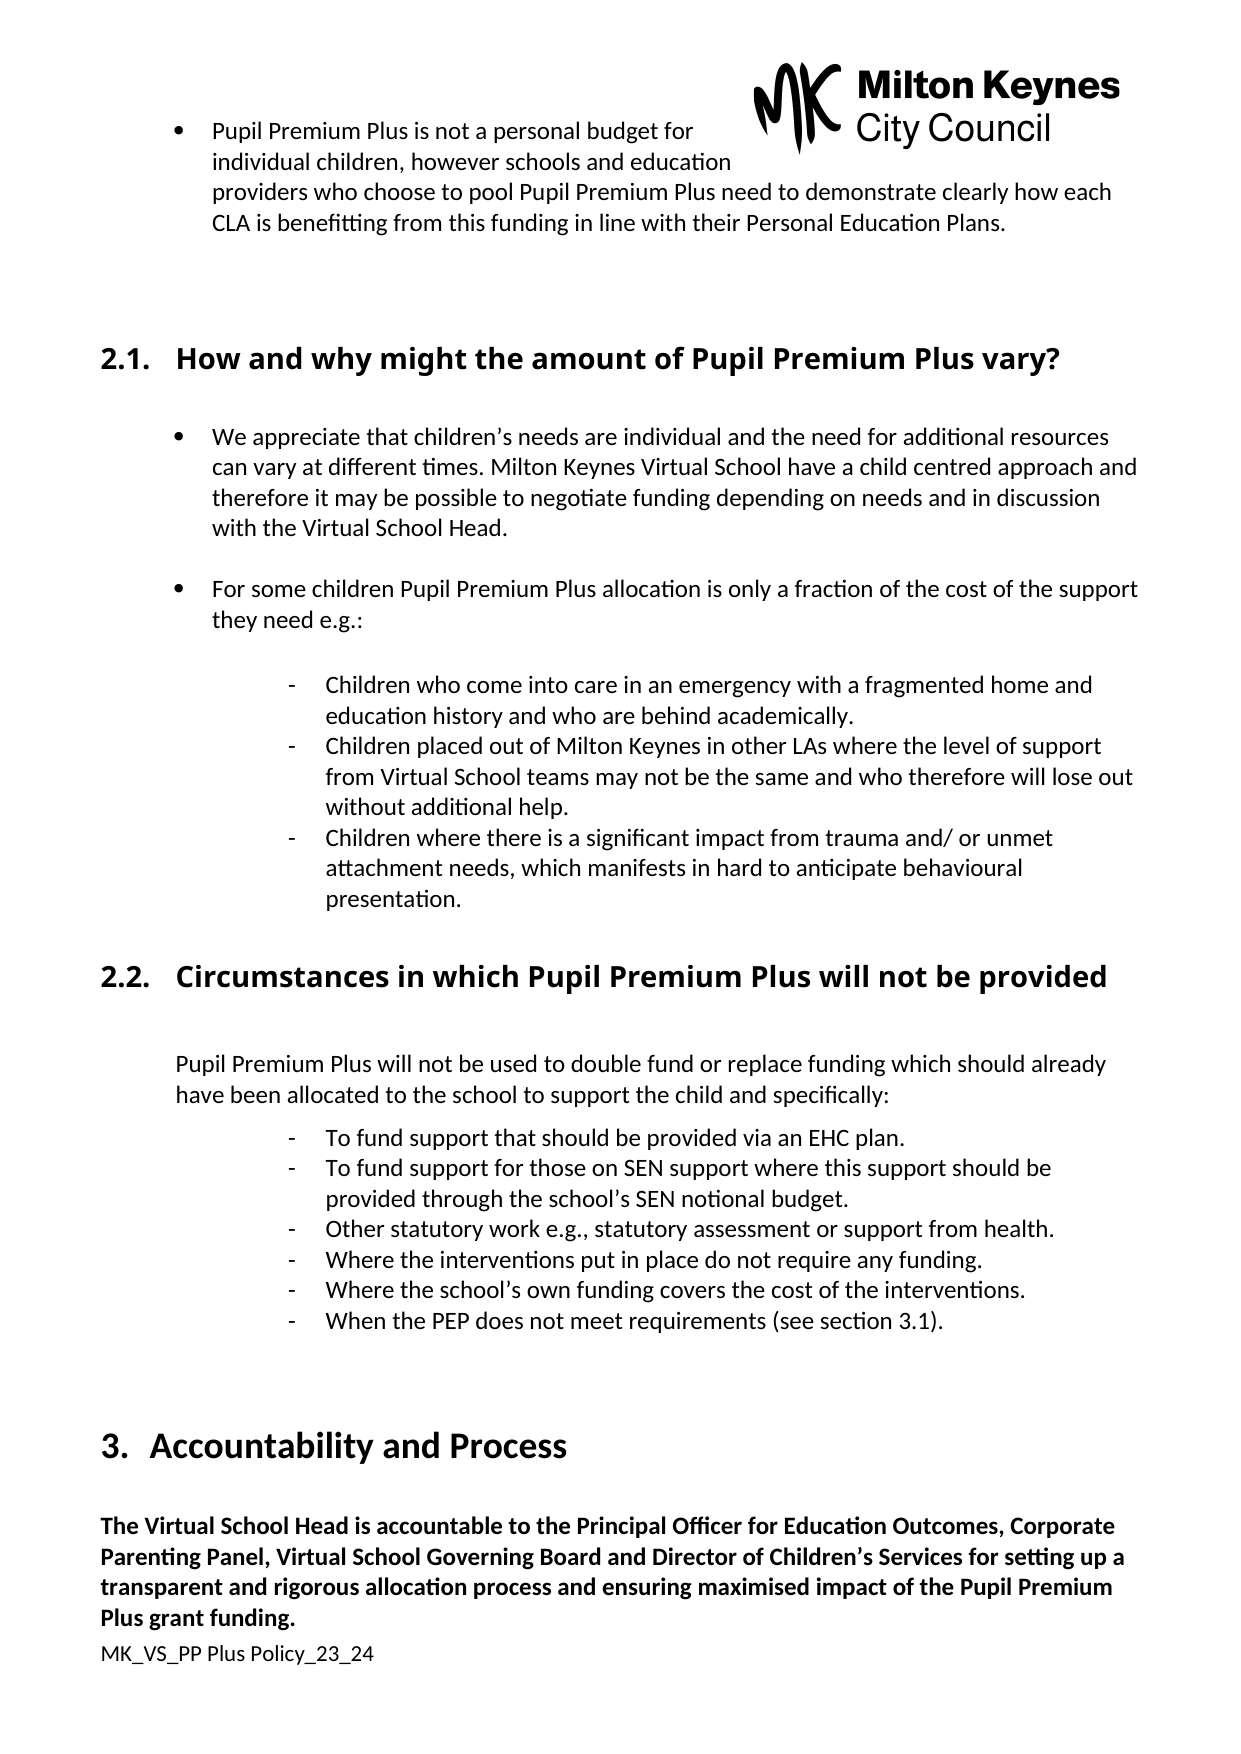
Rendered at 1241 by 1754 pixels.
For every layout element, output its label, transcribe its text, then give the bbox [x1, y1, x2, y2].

text The Virtual School Head is accountable to the Principal Officer for Education Outcomes, Corporate Parenting Panel, Virtual School Governing Board and Director of Children’s Services for setting up a transparent and rigorous allocation process and ensuring maximised impact of the Pupil Premium Plus grant funding. [100, 1510, 1140, 1632]
text Pupil Premium Plus will not be used to double fund or replace funding which should already have been allocated to the school to support the child and specifically: [175, 1048, 1140, 1109]
list Children where there is a significant impact from trauma and/ or unmet attachment needs, which manifests in hard to anticipate behavioural presentation. [288, 822, 1140, 913]
list To fund support for those on SEN support where this support should be provided through the school’s SEN notional budget. [288, 1152, 1140, 1213]
list Where the interventions put in place do not require any funding. [288, 1244, 1140, 1274]
list Accountability and Process [100, 1422, 1140, 1467]
list How and why might the amount of Pupil Premium Plus vary? [100, 338, 1140, 378]
list Where the school’s own funding covers the cost of the interventions. [288, 1274, 1140, 1305]
list Children placed out of Milton Keynes in other LAs where the level of support from Virtual School teams may not be the same and who therefore will lose out without additional help. [288, 730, 1140, 822]
list For some children Pupil Premium Plus allocation is only a fraction of the cost of the support they need e.g.: [174, 573, 1140, 634]
list To fund support that should be provided via an EHC plan. [288, 1122, 1140, 1152]
list Circumstances in which Pupil Premium Plus will not be provided [100, 956, 1140, 996]
list We appreciate that children’s needs are individual and the need for additional resources can vary at different times. Milton Keynes Virtual School have a child centred approach and therefore it may be possible to negotiate funding depending on needs and in discussion with the Virtual School Head. [174, 421, 1140, 543]
list Other statutory work e.g., statutory assessment or support from health. [288, 1213, 1140, 1244]
picture [753, 62, 1120, 115]
list When the PEP does not meet requirements (see section 3.1). [288, 1305, 1140, 1336]
list Children who come into care in an emergency with a fragmented home and education history and who are behind academically. [288, 669, 1140, 730]
list Pupil Premium Plus is not a personal budget for individual children, however schools and education providers who choose to pool Pupil Premium Plus need to demonstrate clearly how each CLA is benefitting from this funding in line with their Personal Education Plans. [174, 115, 1140, 237]
